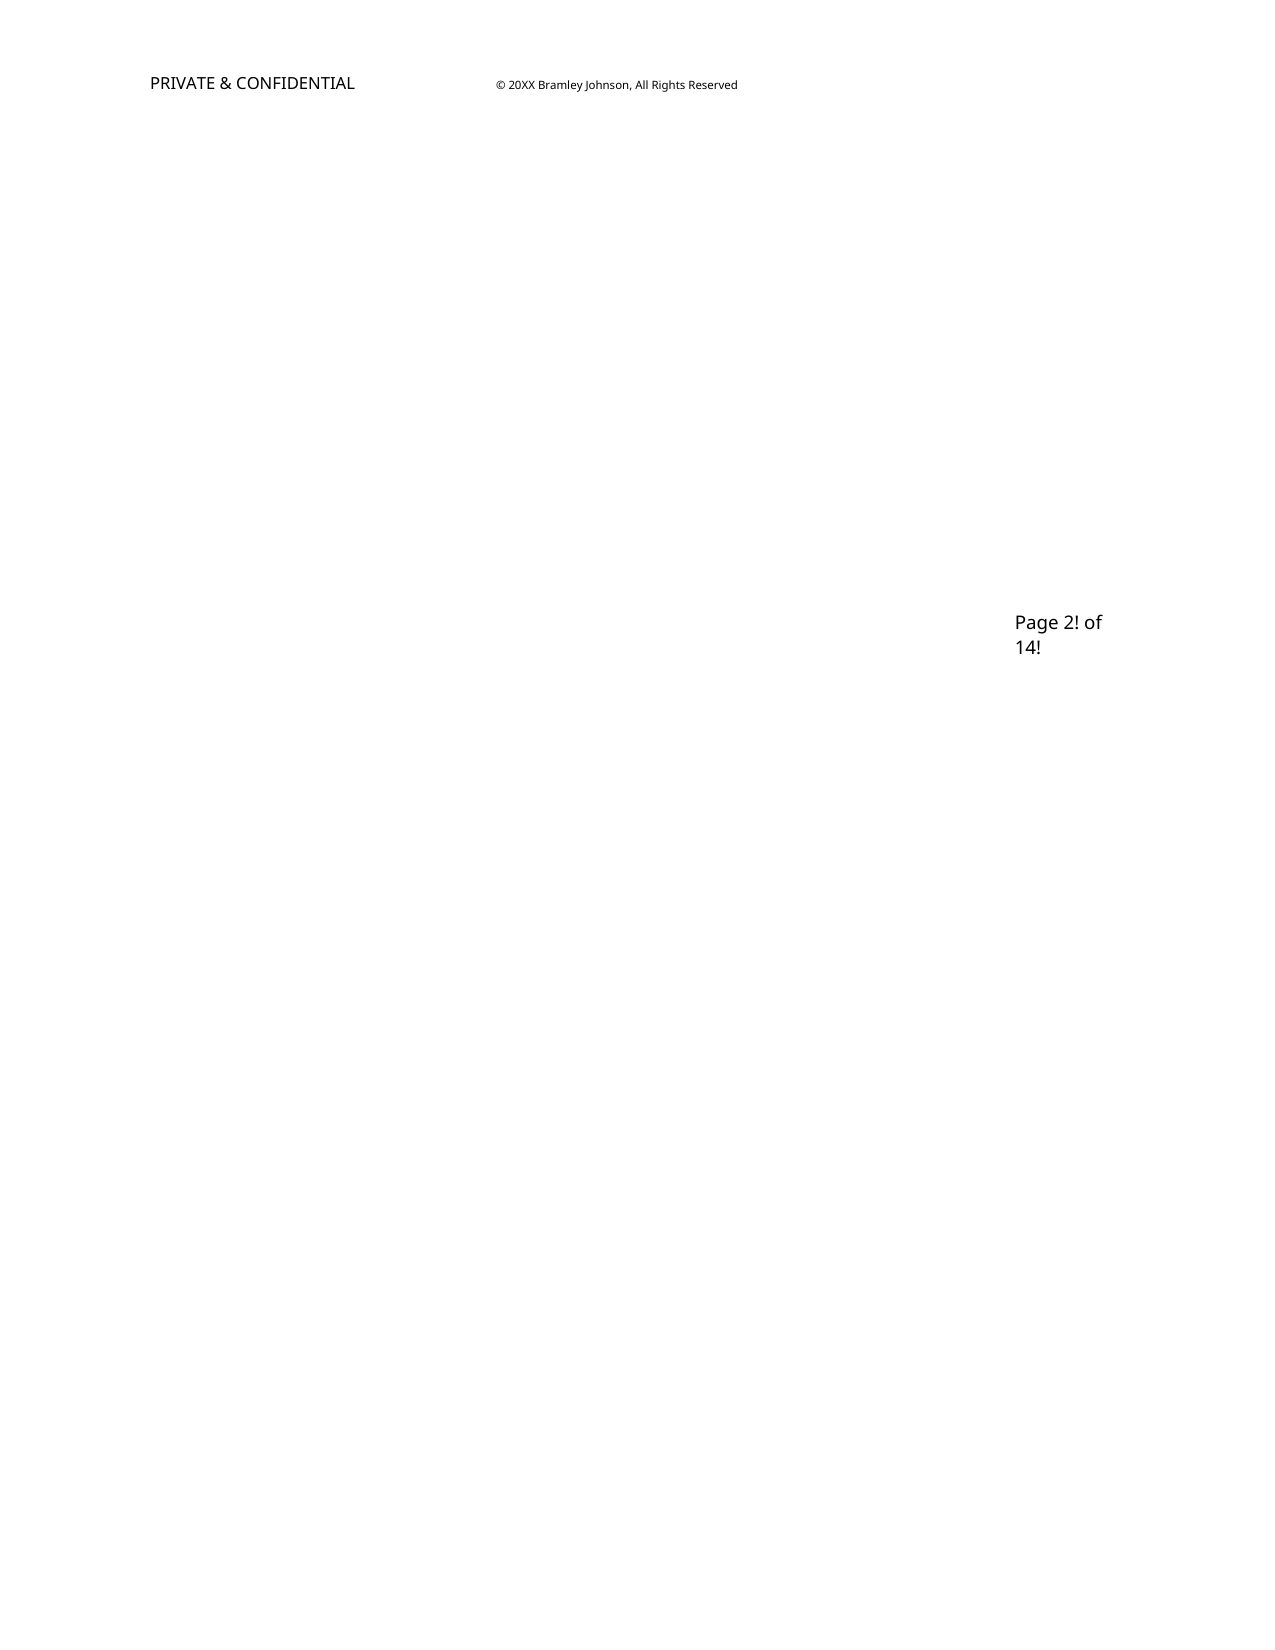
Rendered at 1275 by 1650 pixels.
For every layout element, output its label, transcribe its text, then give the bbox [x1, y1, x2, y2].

text Page 2! of 14! [1014, 609, 1125, 660]
text PRIVATE & CONFIDENTIAL © 20XX Bramley Johnson, All Rights Reserved [150, 71, 939, 94]
